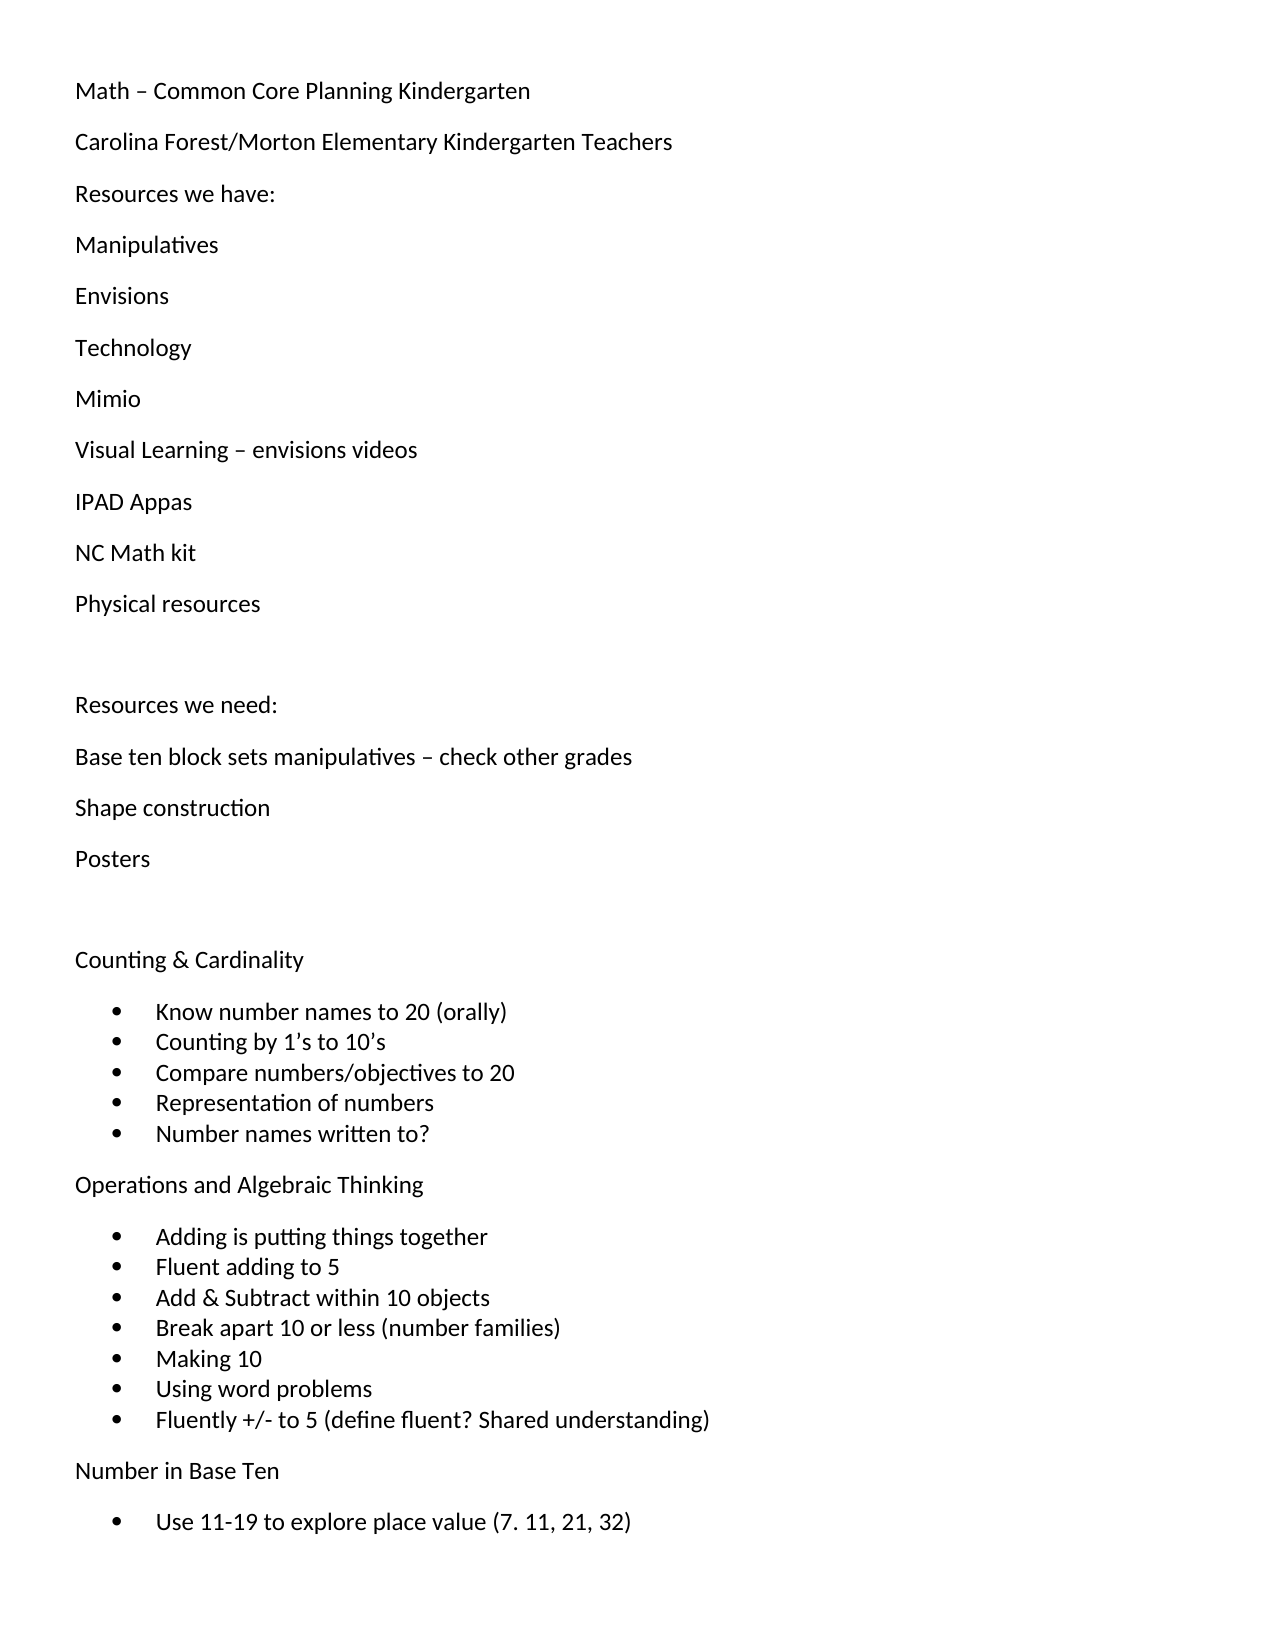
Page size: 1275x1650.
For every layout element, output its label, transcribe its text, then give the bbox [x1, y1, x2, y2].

list  Representation of numbers [112, 1087, 1200, 1118]
text NC Math kit [75, 537, 1200, 568]
text Technology [75, 332, 1200, 362]
text Base ten block sets manipulatives – check other grades [75, 741, 1200, 771]
text Counting & Cardinality [75, 944, 1200, 975]
list  Number names written to? [112, 1118, 1200, 1148]
text Operations and Algebraic Thinking [75, 1169, 1200, 1200]
list  Break apart 10 or less (number families) [112, 1312, 1200, 1343]
list  Compare numbers/objectives to 20 [112, 1057, 1200, 1087]
text Resources we have: [75, 178, 1200, 208]
list  Use 11-19 to explore place value (7. 11, 21, 32) [112, 1506, 1200, 1537]
list  Adding is putting things together [112, 1221, 1200, 1251]
text Number in Base Ten [75, 1455, 1200, 1486]
list  Using word problems [112, 1373, 1200, 1404]
text Visual Learning – envisions videos [75, 434, 1200, 465]
text IPAD Appas [75, 486, 1200, 516]
text Math – Common Core Planning Kindergarten [75, 75, 1200, 106]
text Carolina Forest/Morton Elementary Kindergarten Teachers [75, 126, 1200, 157]
list  Add & Subtract within 10 objects [112, 1282, 1200, 1312]
text Manipulatives [75, 229, 1200, 259]
text Shape construction [75, 792, 1200, 823]
text Physical resources [75, 588, 1200, 619]
list  Know number names to 20 (orally) [112, 996, 1200, 1026]
list  Fluently +/- to 5 (define fluent? Shared understanding) [112, 1404, 1200, 1434]
text Posters [75, 843, 1200, 874]
text Resources we need: [75, 689, 1200, 720]
list  Counting by 1’s to 10’s [112, 1026, 1200, 1057]
list  Making 10 [112, 1343, 1200, 1373]
list  Fluent adding to 5 [112, 1251, 1200, 1282]
text Envisions [75, 280, 1200, 311]
text Mimio [75, 383, 1200, 414]
